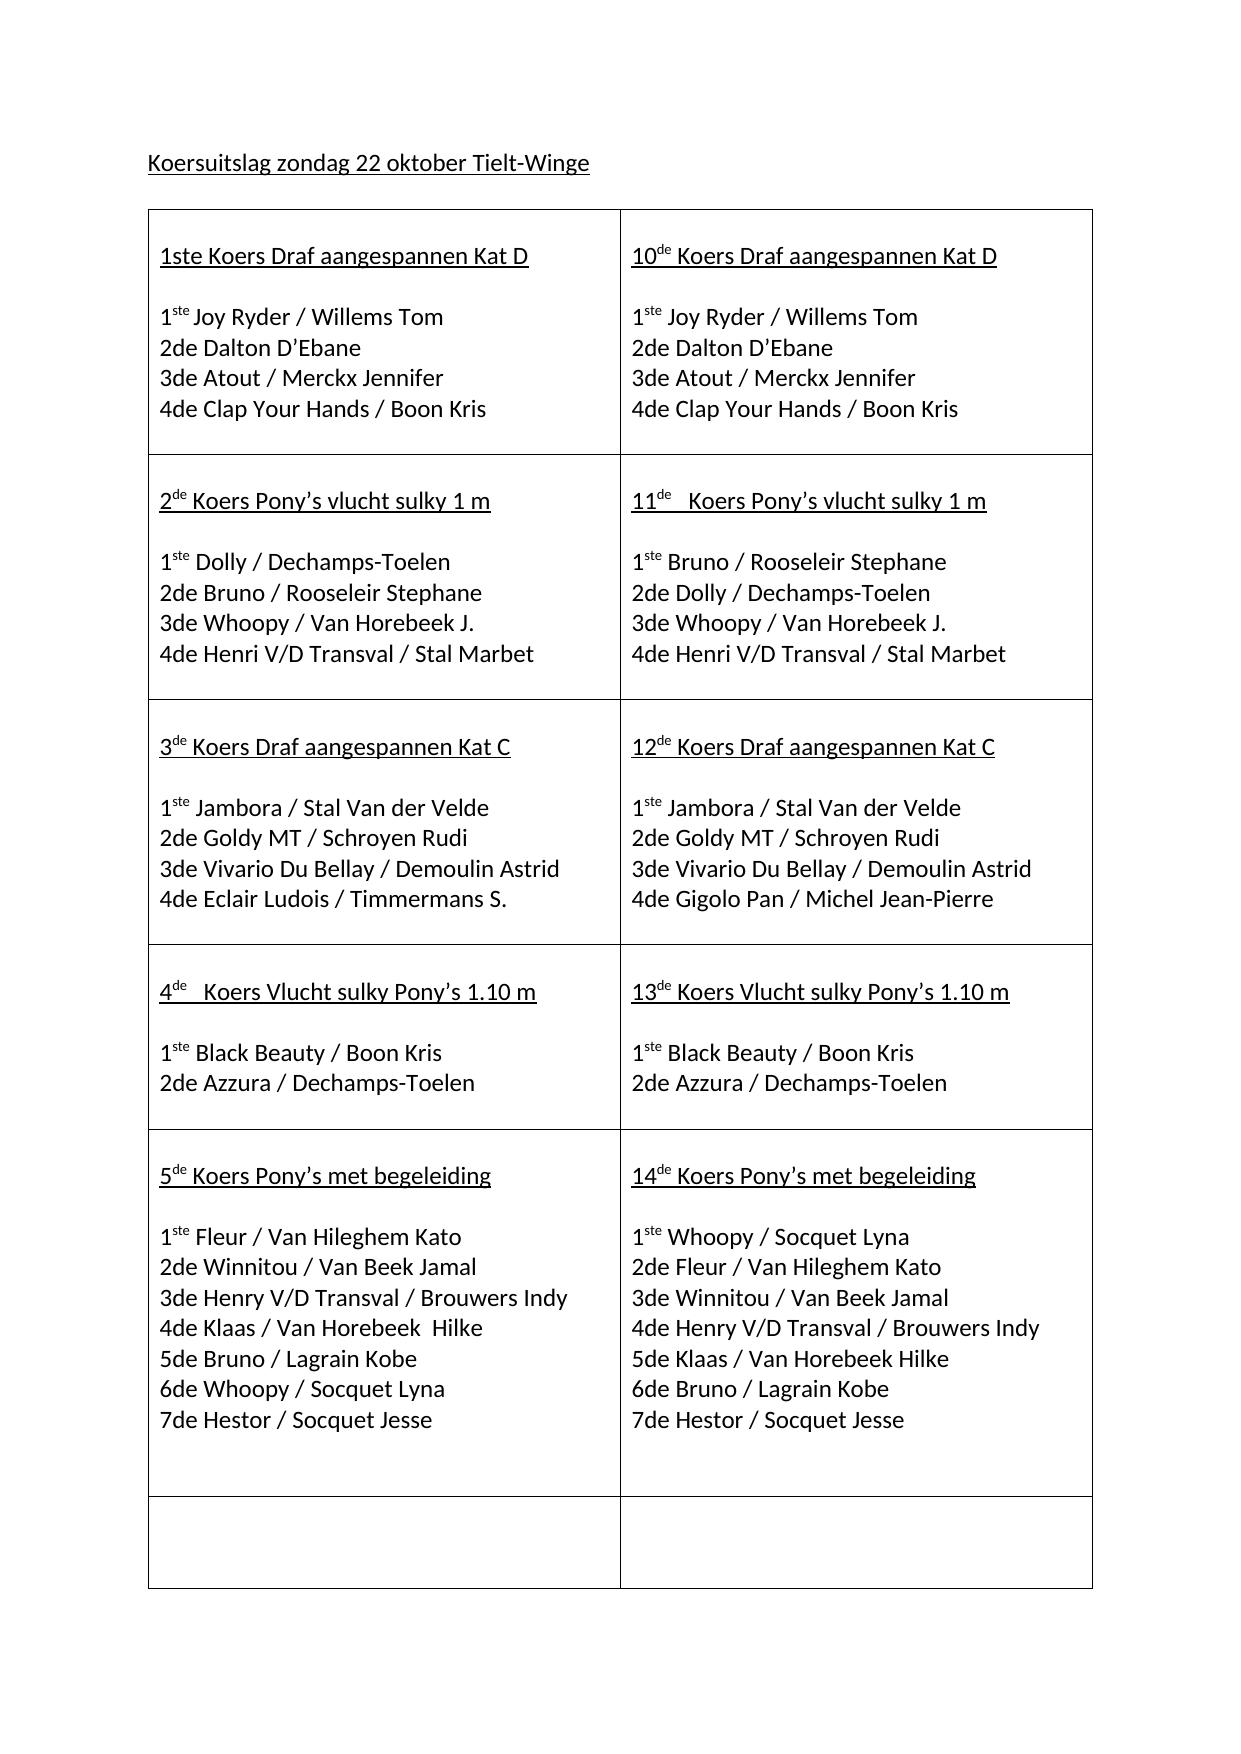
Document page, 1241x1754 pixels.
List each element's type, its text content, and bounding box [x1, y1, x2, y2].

table_header 1ste Koers Draf aangespannen Kat D 1ste Joy Ryder / Willems Tom 2de Dalton D’Ebane 3de Atout / Merckx Jennifer 4de Clap Your Hands / Boon Kris [149, 210, 620, 454]
table_cell 13de Koers Vlucht sulky Pony’s 1.10 m 1ste Black Beauty / Boon Kris 2de Azzura / Dechamps-Toelen [621, 945, 1092, 1128]
table_cell 4de Koers Vlucht sulky Pony’s 1.10 m 1ste Black Beauty / Boon Kris 2de Azzura / Dechamps-Toelen [149, 945, 620, 1128]
text Koersuitslag zondag 22 oktober Tielt-Winge [148, 148, 1093, 178]
table_header 10de Koers Draf aangespannen Kat D 1ste Joy Ryder / Willems Tom 2de Dalton D’Ebane 3de Atout / Merckx Jennifer 4de Clap Your Hands / Boon Kris [621, 210, 1092, 454]
table_cell 3de Koers Draf aangespannen Kat C 1ste Jambora / Stal Van der Velde 2de Goldy MT / Schroyen Rudi 3de Vivario Du Bellay / Demoulin Astrid 4de Eclair Ludois / Timmermans S. [149, 700, 620, 944]
table_cell 2de Koers Pony’s vlucht sulky 1 m 1ste Dolly / Dechamps-Toelen 2de Bruno / Rooseleir Stephane 3de Whoopy / Van Horebeek J. 4de Henri V/D Transval / Stal Marbet [149, 455, 620, 699]
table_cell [149, 1497, 620, 1588]
table_cell 12de Koers Draf aangespannen Kat C 1ste Jambora / Stal Van der Velde 2de Goldy MT / Schroyen Rudi 3de Vivario Du Bellay / Demoulin Astrid 4de Gigolo Pan / Michel Jean-Pierre [621, 700, 1092, 944]
table_cell 11de Koers Pony’s vlucht sulky 1 m 1ste Bruno / Rooseleir Stephane 2de Dolly / Dechamps-Toelen 3de Whoopy / Van Horebeek J. 4de Henri V/D Transval / Stal Marbet [621, 455, 1092, 699]
table_cell 14de Koers Pony’s met begeleiding 1ste Whoopy / Socquet Lyna 2de Fleur / Van Hileghem Kato 3de Winnitou / Van Beek Jamal 4de Henry V/D Transval / Brouwers Indy 5de Klaas / Van Horebeek Hilke 6de Bruno / Lagrain Kobe 7de Hestor / Socquet Jesse [621, 1130, 1092, 1496]
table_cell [621, 1497, 1092, 1588]
table_cell 5de Koers Pony’s met begeleiding 1ste Fleur / Van Hileghem Kato 2de Winnitou / Van Beek Jamal 3de Henry V/D Transval / Brouwers Indy 4de Klaas / Van Horebeek Hilke 5de Bruno / Lagrain Kobe 6de Whoopy / Socquet Lyna 7de Hestor / Socquet Jesse [149, 1130, 620, 1496]
